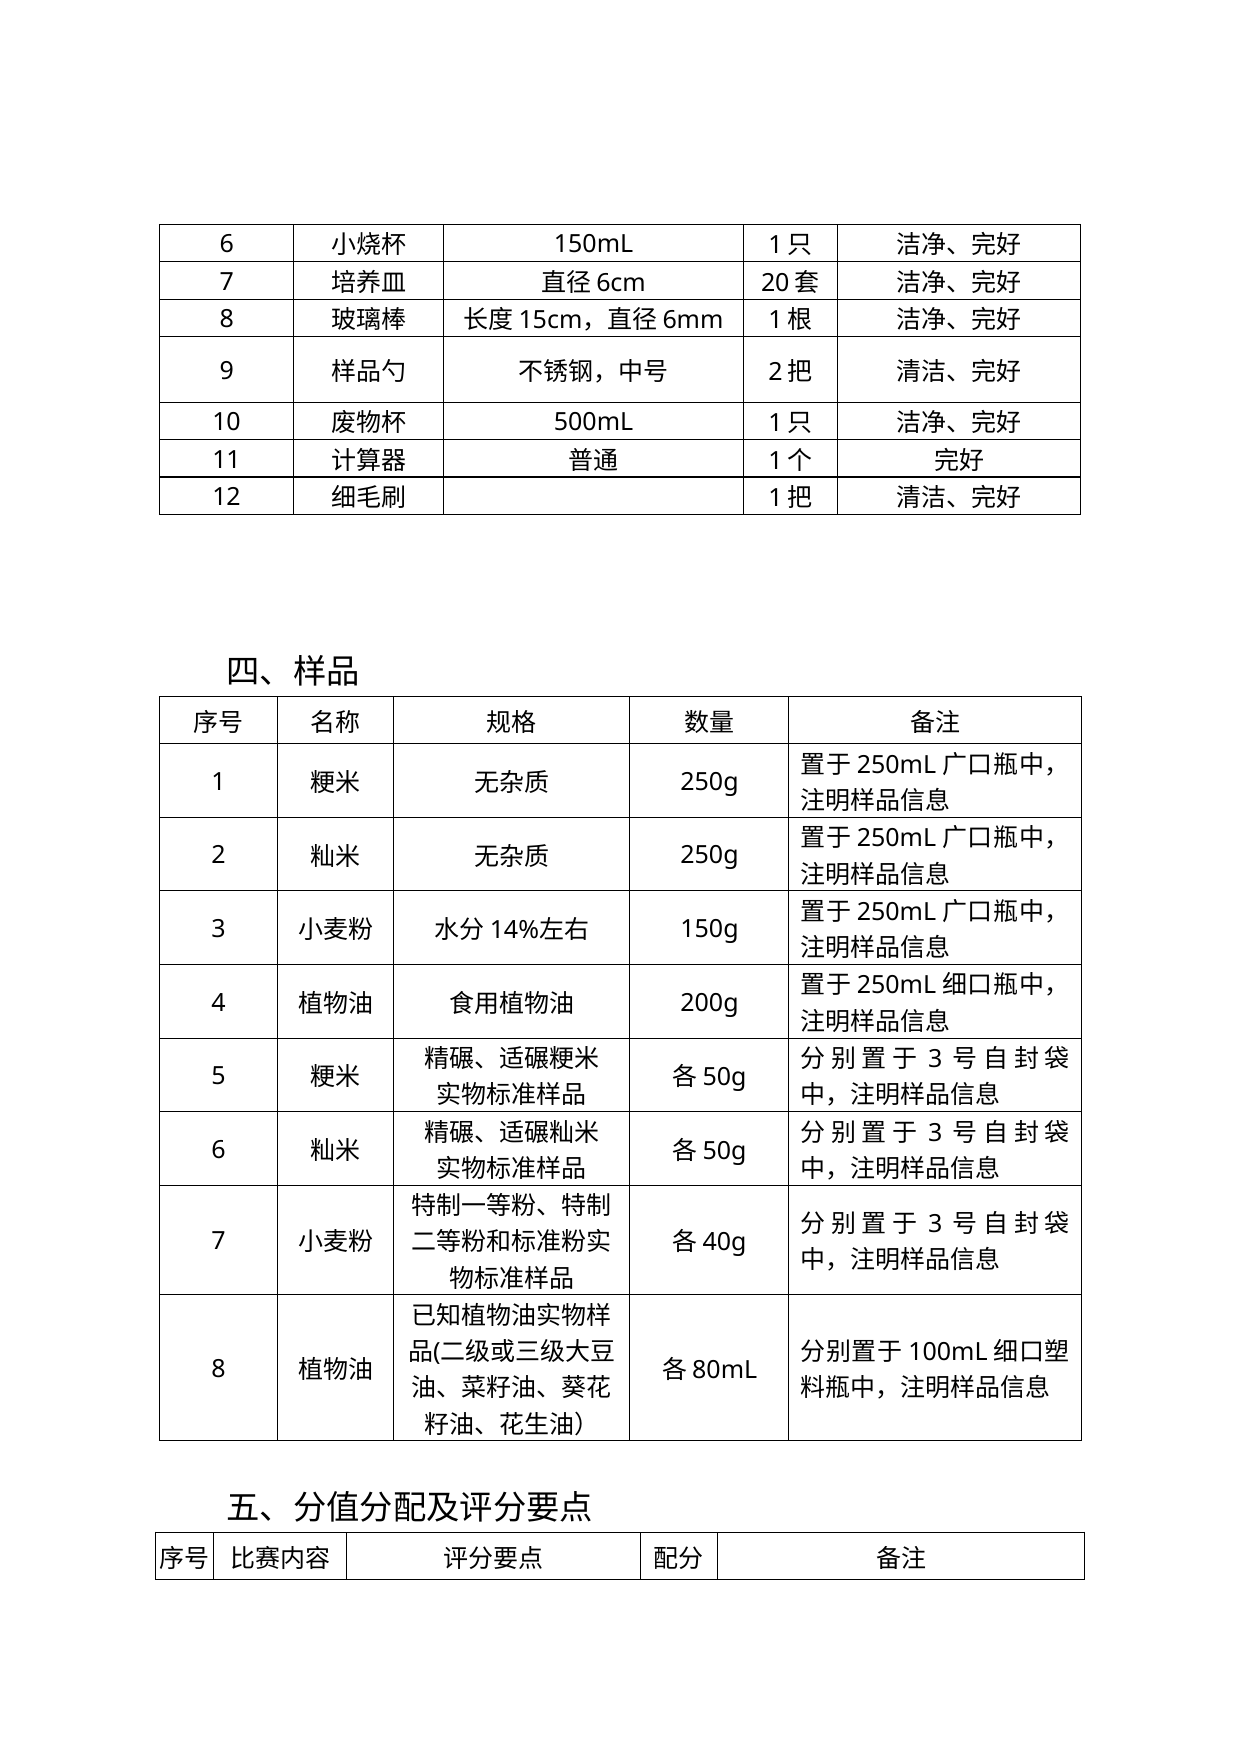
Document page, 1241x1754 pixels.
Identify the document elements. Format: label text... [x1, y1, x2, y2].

table_header 规格 [394, 697, 629, 743]
table_cell 粳米 [278, 1039, 393, 1111]
text 五、分值分配及评分要点 [159, 1471, 1081, 1532]
table_cell 置于250mL广口瓶中，注明样品信息 [789, 744, 1081, 817]
table_cell 各50g [630, 1039, 788, 1111]
table_header 比赛内容 [214, 1533, 346, 1579]
table_cell 150mL [444, 225, 743, 261]
table_cell 直径6cm [444, 262, 743, 298]
table_cell 各80mL [630, 1295, 788, 1440]
table_cell 长度15cm，直径6mm [444, 300, 743, 336]
table_cell 8 [160, 300, 293, 336]
table_cell 1只 [744, 403, 837, 439]
table_cell 普通 [444, 440, 743, 476]
table_cell 小烧杯 [294, 225, 443, 261]
table_cell 各50g [630, 1112, 788, 1184]
table_header 评分要点 [347, 1533, 640, 1579]
table_header 配分 [641, 1533, 717, 1579]
table_cell 置于250mL广口瓶中，注明样品信息 [789, 891, 1081, 964]
table_cell 5 [160, 1039, 277, 1111]
table_cell 植物油 [278, 1295, 393, 1440]
table_cell 洁净、完好 [838, 300, 1080, 336]
table_cell 7 [160, 262, 293, 298]
table_cell 4 [160, 965, 277, 1037]
table_cell 玻璃棒 [294, 300, 443, 336]
table_cell 分别置于3号自封袋中，注明样品信息 [789, 1039, 1081, 1111]
table_header 序号 [160, 697, 277, 743]
table_cell 清洁、完好 [838, 337, 1080, 402]
table_cell 洁净、完好 [838, 225, 1080, 261]
table_cell 250g [630, 818, 788, 890]
table_cell 特制一等粉、特制二等粉和标准粉实物标准样品 [394, 1186, 629, 1294]
table_cell 已知植物油实物样品(二级或三级大豆油、菜籽油、葵花籽油、花生油） [394, 1295, 629, 1440]
table_cell 各40g [630, 1186, 788, 1294]
table_header 序号 [156, 1533, 213, 1579]
table_cell 12 [160, 478, 293, 514]
table_cell 洁净、完好 [838, 403, 1080, 439]
table_header 备注 [789, 697, 1081, 743]
table_cell 1 [160, 744, 277, 817]
table_cell 精碾、适碾粳米 实物标准样品 [394, 1039, 629, 1111]
table_cell 500mL [444, 403, 743, 439]
table_cell 细毛刷 [294, 478, 443, 514]
table_cell 分别置于100mL细口塑料瓶中，注明样品信息 [789, 1295, 1081, 1440]
table_cell 精碾、适碾籼米 实物标准样品 [394, 1112, 629, 1184]
table_cell [444, 478, 743, 514]
table_cell 1根 [744, 300, 837, 336]
table_cell 水分14%左右 [394, 891, 629, 964]
table_cell 小麦粉 [278, 1186, 393, 1294]
table_cell 200g [630, 965, 788, 1037]
table_cell 分别置于3号自封袋中，注明样品信息 [789, 1186, 1081, 1294]
table_cell 8 [160, 1295, 277, 1440]
table_cell 小麦粉 [278, 891, 393, 964]
table_cell 20套 [744, 262, 837, 298]
table_cell 150g [630, 891, 788, 964]
table_cell 食用植物油 [394, 965, 629, 1037]
table_cell 计算器 [294, 440, 443, 476]
table_cell 分别置于3号自封袋中，注明样品信息 [789, 1112, 1081, 1184]
table_cell 置于250mL广口瓶中，注明样品信息 [789, 818, 1081, 890]
table_cell 无杂质 [394, 818, 629, 890]
table_cell 籼米 [278, 818, 393, 890]
table_cell 2把 [744, 337, 837, 402]
table_cell 1个 [744, 440, 837, 476]
table_cell 不锈钢，中号 [444, 337, 743, 402]
table_cell 粳米 [278, 744, 393, 817]
table_cell 3 [160, 891, 277, 964]
table_cell 11 [160, 440, 293, 476]
table_header 名称 [278, 697, 393, 743]
table_cell 废物杯 [294, 403, 443, 439]
table_cell 清洁、完好 [838, 478, 1080, 514]
table_cell 10 [160, 403, 293, 439]
table_cell 7 [160, 1186, 277, 1294]
table_cell 250g [630, 744, 788, 817]
text 四、样品 [159, 636, 1081, 696]
table_cell 无杂质 [394, 744, 629, 817]
table_cell 植物油 [278, 965, 393, 1037]
table_cell 1只 [744, 225, 837, 261]
table_cell 6 [160, 1112, 277, 1184]
table_cell 完好 [838, 440, 1080, 476]
table_cell 9 [160, 337, 293, 402]
table_header 数量 [630, 697, 788, 743]
table_cell 洁净、完好 [838, 262, 1080, 298]
table_cell 置于250mL细口瓶中，注明样品信息 [789, 965, 1081, 1037]
table_cell 样品勺 [294, 337, 443, 402]
table_cell 1把 [744, 478, 837, 514]
table_cell 籼米 [278, 1112, 393, 1184]
table_header 备注 [718, 1533, 1084, 1579]
table_cell 6 [160, 225, 293, 261]
table_cell 培养皿 [294, 262, 443, 298]
table_cell 2 [160, 818, 277, 890]
